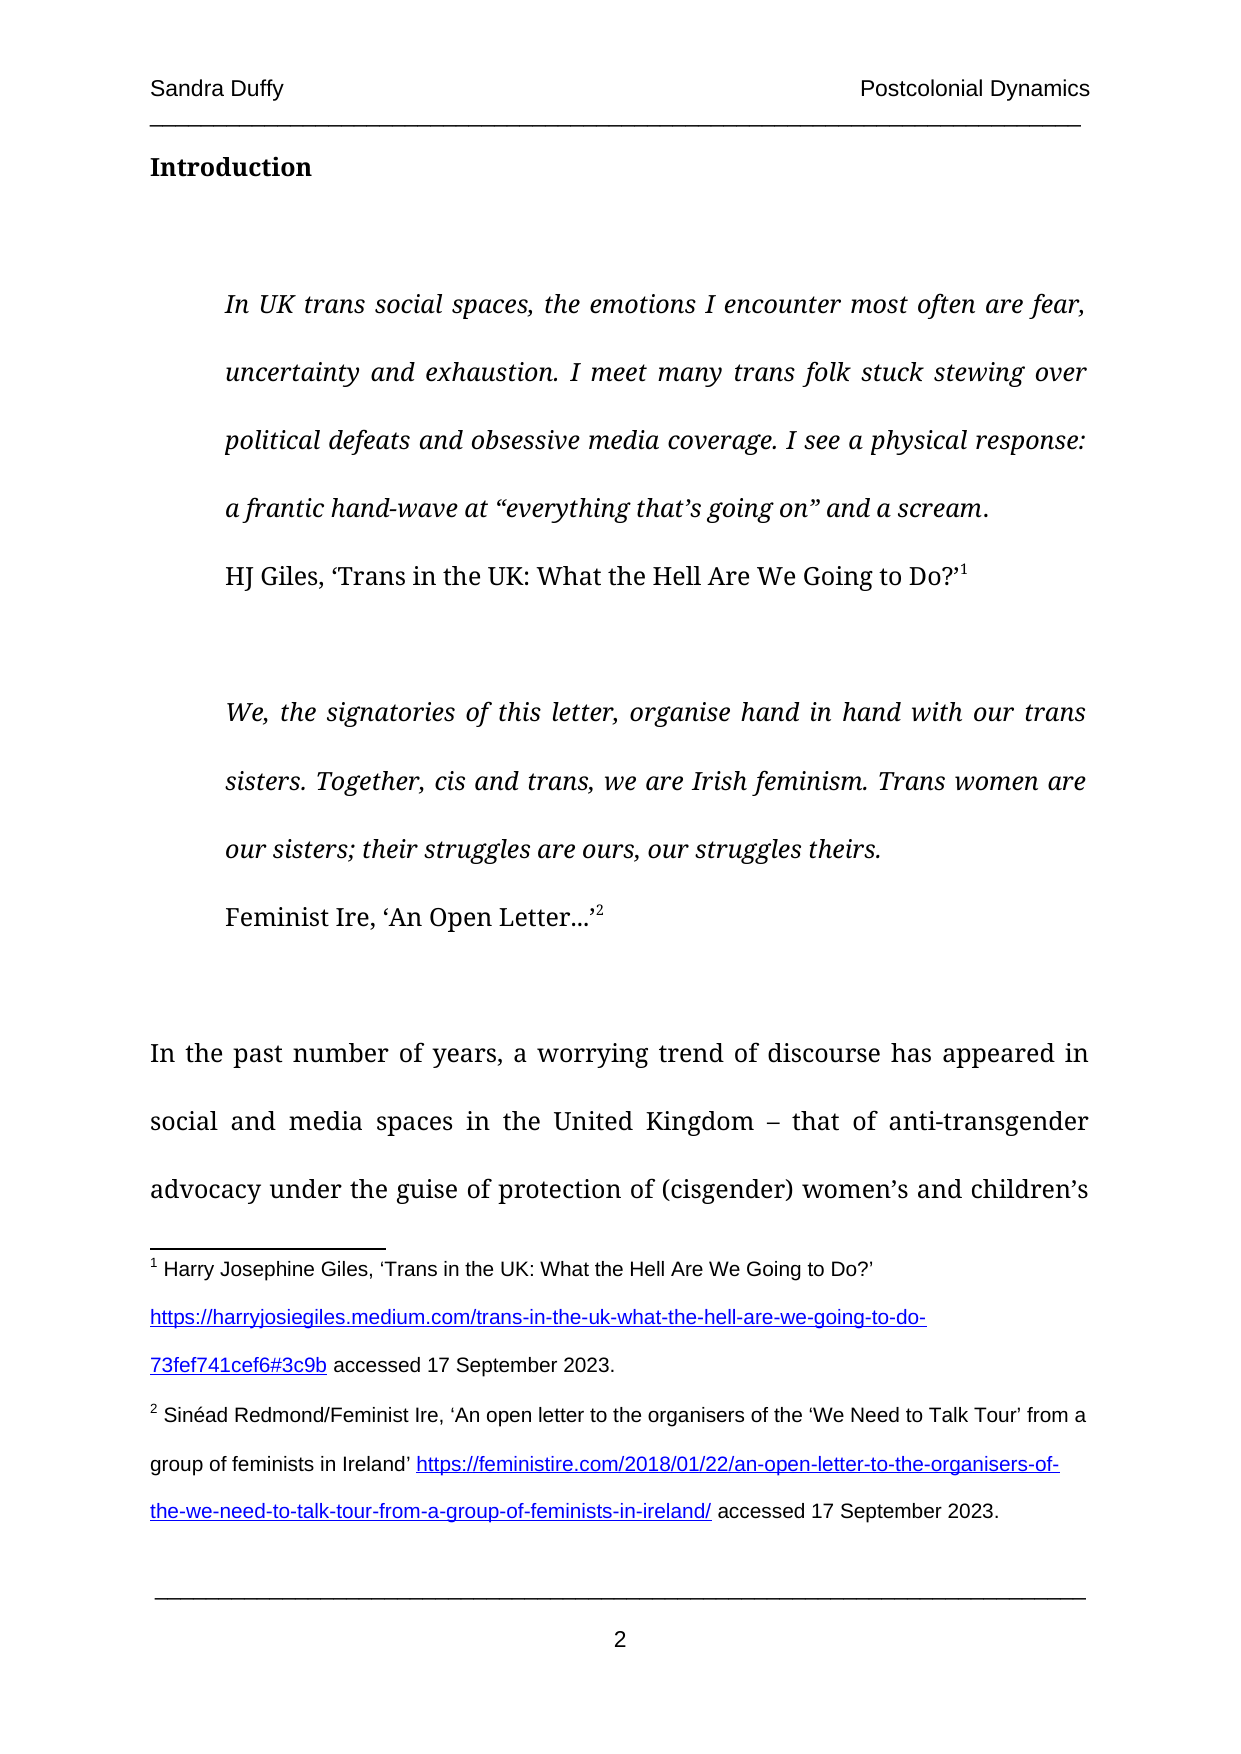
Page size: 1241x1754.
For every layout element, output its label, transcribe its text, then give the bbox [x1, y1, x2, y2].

text We, the signatories of this letter, organise hand in hand with our trans sisters. Together, cis and trans, we are Irish feminism. Trans women are our sisters; their struggles are ours, our struggles theirs. [225, 695, 1090, 865]
text In the past number of years, a worrying trend of discourse has appeared in social and media spaces in the United Kingdom – that of anti-transgender advocacy under the guise of protection of (cisgender) women’s and children’s rights. In recent times, this has also spread to certain sections of Irish society. Any Irish acceptance of ideas stemming from Britain is curious in the context of the ongoing post/colonial understanding of Ireland nationalism, in which “Irishness” has often been construed as an essential “unBritishness” due to the historically adversarial inter-state relationship following the British occupation of Ireland. However, a resistance to anti-trans narratives has arisen from within grassroots Irish feminism, representing the true spirit of Irish women and feminists as trans-inclusionary – which was swiftly countered by other, anti-trans, groups, purporting to base a trans-exclusionary ideology in Irish nationalism and iconography. [150, 1036, 1090, 1206]
subtitle Introduction [150, 150, 1090, 184]
text HJ Giles, ‘Trans in the UK: What the Hell Are We Going to Do?’ [225, 559, 1090, 593]
text Feminist Ire, ‘An Open Letter...’ [225, 899, 1090, 933]
text In UK trans social spaces, the emotions I encounter most often are fear, uncertainty and exhaustion. I meet many trans folk stuck stewing over political defeats and obsessive media coverage. I see a physical response: a frantic hand-wave at “everything that’s going on” and a scream. [225, 286, 1090, 525]
